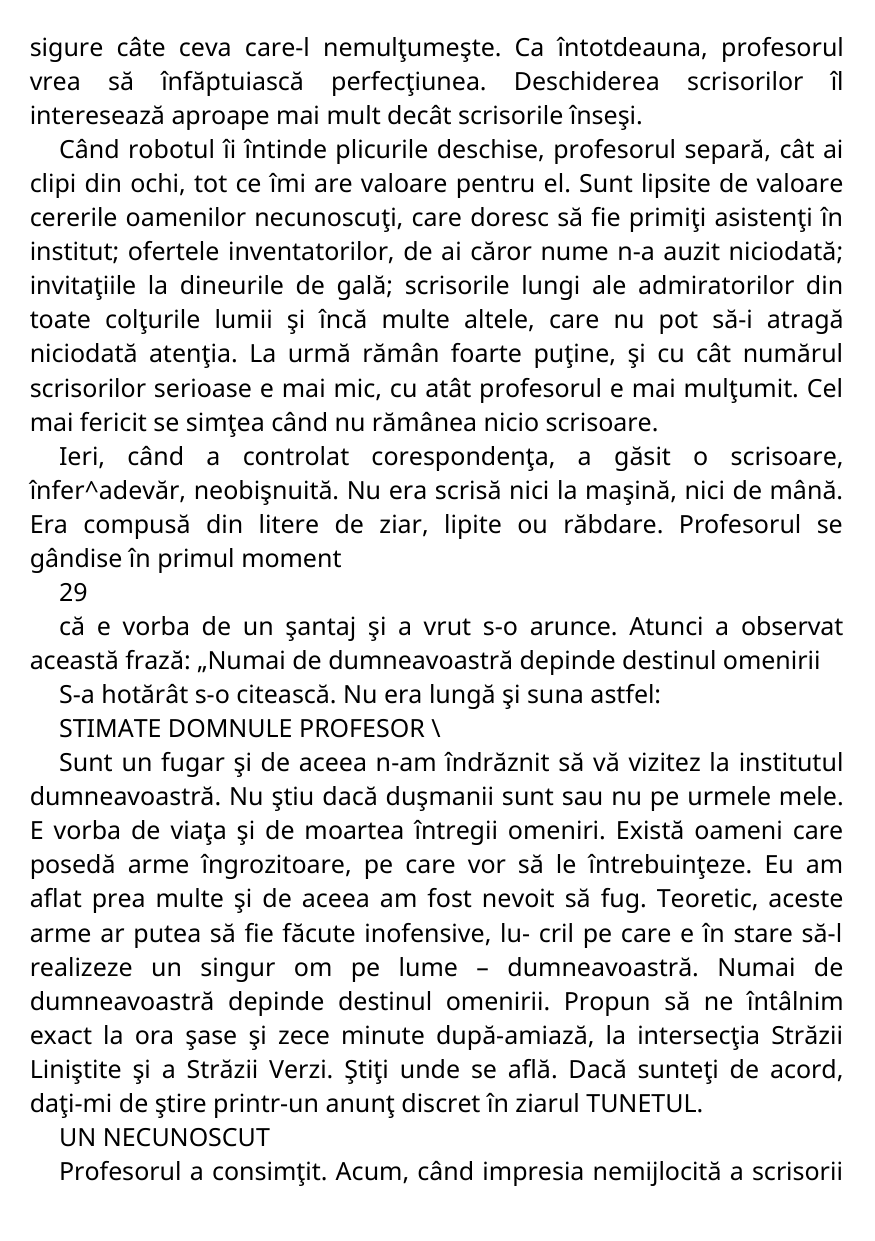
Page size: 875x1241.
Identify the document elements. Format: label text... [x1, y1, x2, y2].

text Când robotul îi întinde plicurile deschise, profesorul separă, cât ai clipi din ochi, tot ce îmi are valoare pentru el. Sunt lipsite de valoare cererile oamenilor necunoscuţi, care doresc să fie primiţi asistenţi în institut; ofertele inventatorilor, de ai căror nume n-a auzit niciodată; invitaţiile la dineurile de gală; scrisorile lungi ale admiratorilor din toate colţurile lumii şi încă multe altele, care nu pot să-i atragă niciodată atenţia. La urmă rămân foarte puţine, şi cu cât numărul scrisorilor serioase e mai mic, cu atât profesorul e mai mulţumit. Cel mai fericit se simţea când nu rămânea nicio scrisoare. [29, 132, 844, 438]
text S-a hotărât s-o citească. Nu era lungă şi suna astfel: [29, 677, 844, 711]
text că e vorba de un şantaj şi a vrut s-o arunce. Atunci a observat această frază: „Numai de dumneavoastră depinde destinul omenirii [29, 609, 844, 677]
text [29, 1154, 844, 1188]
text Sunt un fugar şi de aceea n-am îndrăznit să vă vizitez la institutul dumneavoastră. Nu ştiu dacă duşmanii sunt sau nu pe urmele mele. E vorba de viaţa şi de moartea întregii omeniri. Există oameni care posedă arme îngrozitoare, pe care vor să le întrebuinţeze. Eu am aflat prea multe şi de aceea am fost nevoit să fug. Teoretic, aceste arme ar putea să fie făcute inofensive, lu- cril pe care e în stare să-l realizeze un singur om pe lume – dumneavoastră. Numai de dumneavoastră depinde destinul omenirii. Propun să ne întâlnim exact la ora şase şi zece minute după-amiază, la intersecţia Străzii Liniştite şi a Străzii Verzi. Ştiţi unde se află. Dacă sunteţi de acord, daţi-mi de ştire printr-un anunţ discret în ziarul TUNETUL. [29, 745, 844, 1119]
text UN NECUNOSCUT [29, 1119, 844, 1154]
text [29, 29, 844, 132]
text 29 [29, 574, 844, 609]
text STIMATE DOMNULE PROFESOR \ [29, 711, 844, 745]
text Ieri, când a controlat corespondenţa, a găsit o scrisoare, înfer^adevăr, neobişnuită. Nu era scrisă nici la maşină, nici de mână. Era compusă din litere de ziar, lipite ou răbdare. Profesorul se gândise în primul moment [29, 438, 844, 574]
